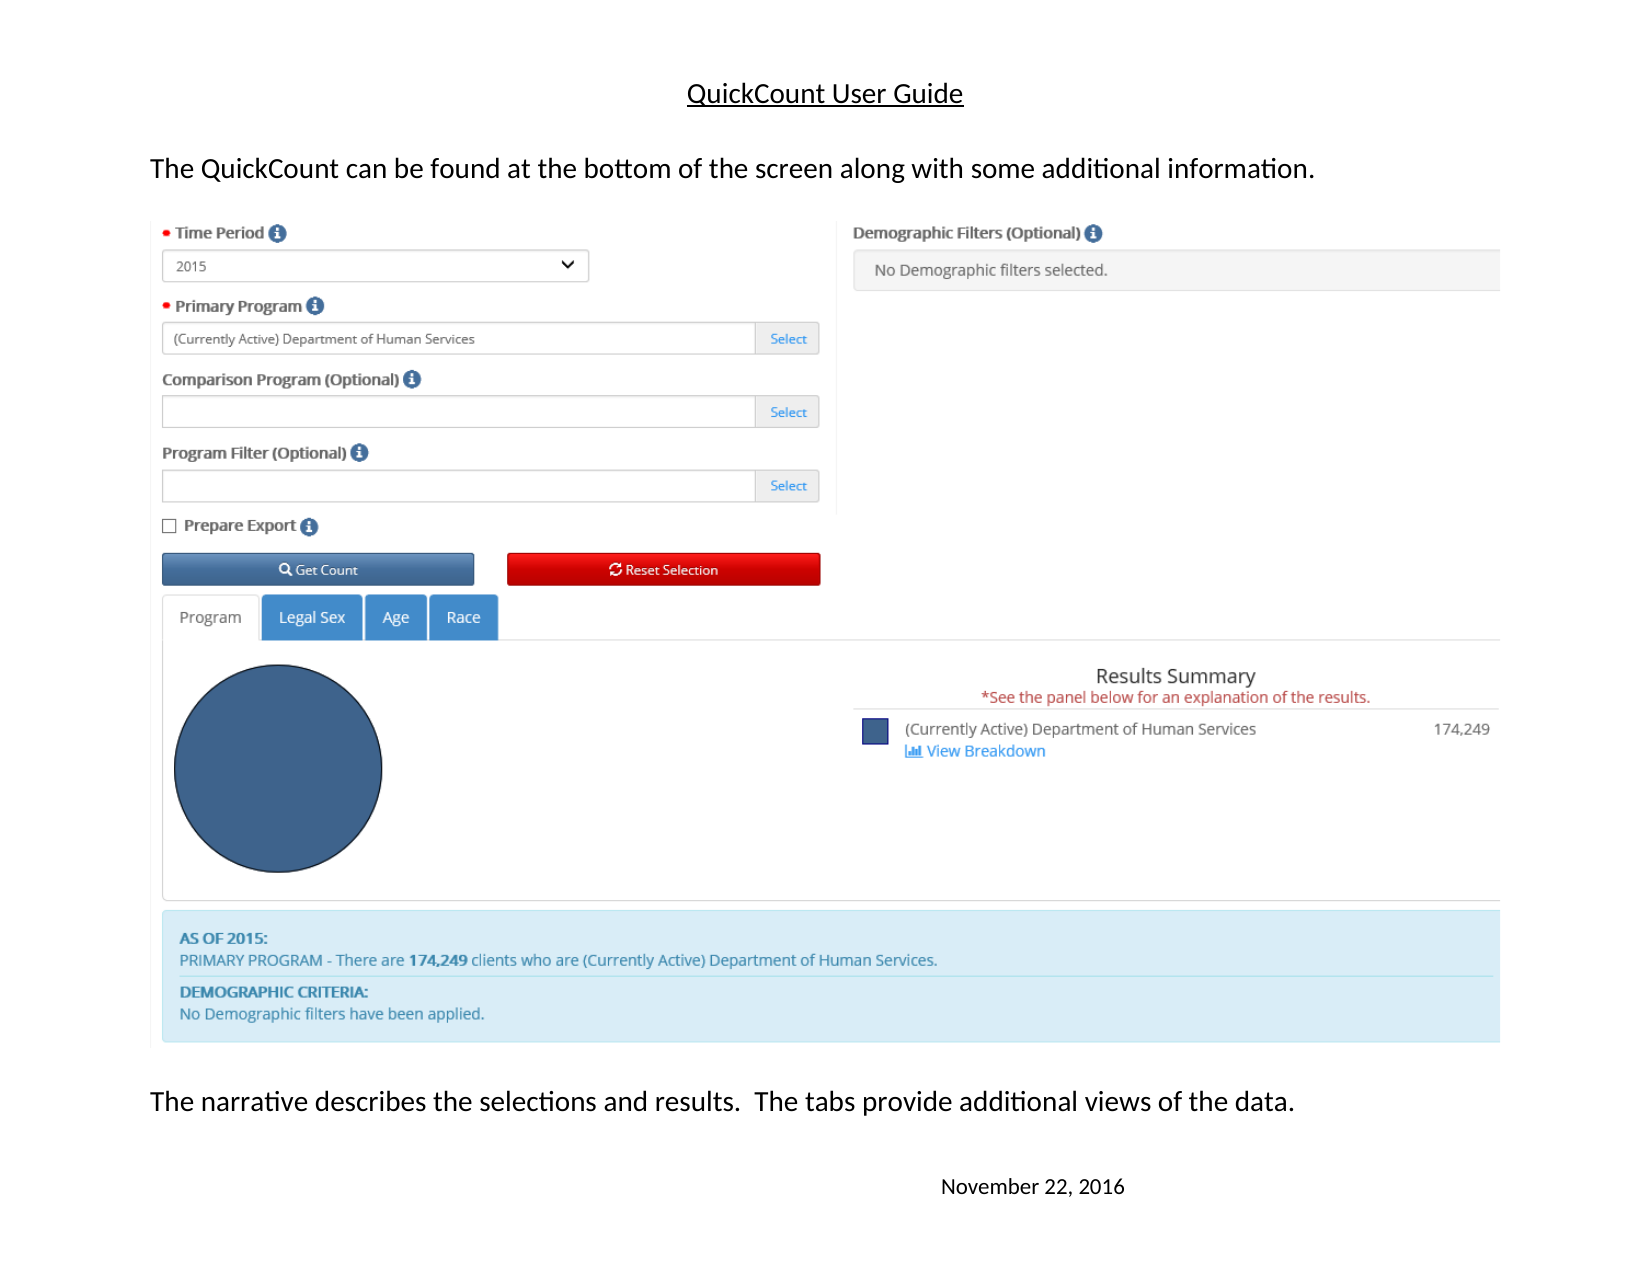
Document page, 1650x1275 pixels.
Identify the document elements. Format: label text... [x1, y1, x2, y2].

text The narrative describes the selections and results. The tabs provide additional views of the data. [150, 1083, 1500, 1119]
picture [150, 221, 1500, 1048]
text The QuickCount can be found at the bottom of the screen along with some additional information. [150, 150, 1500, 186]
